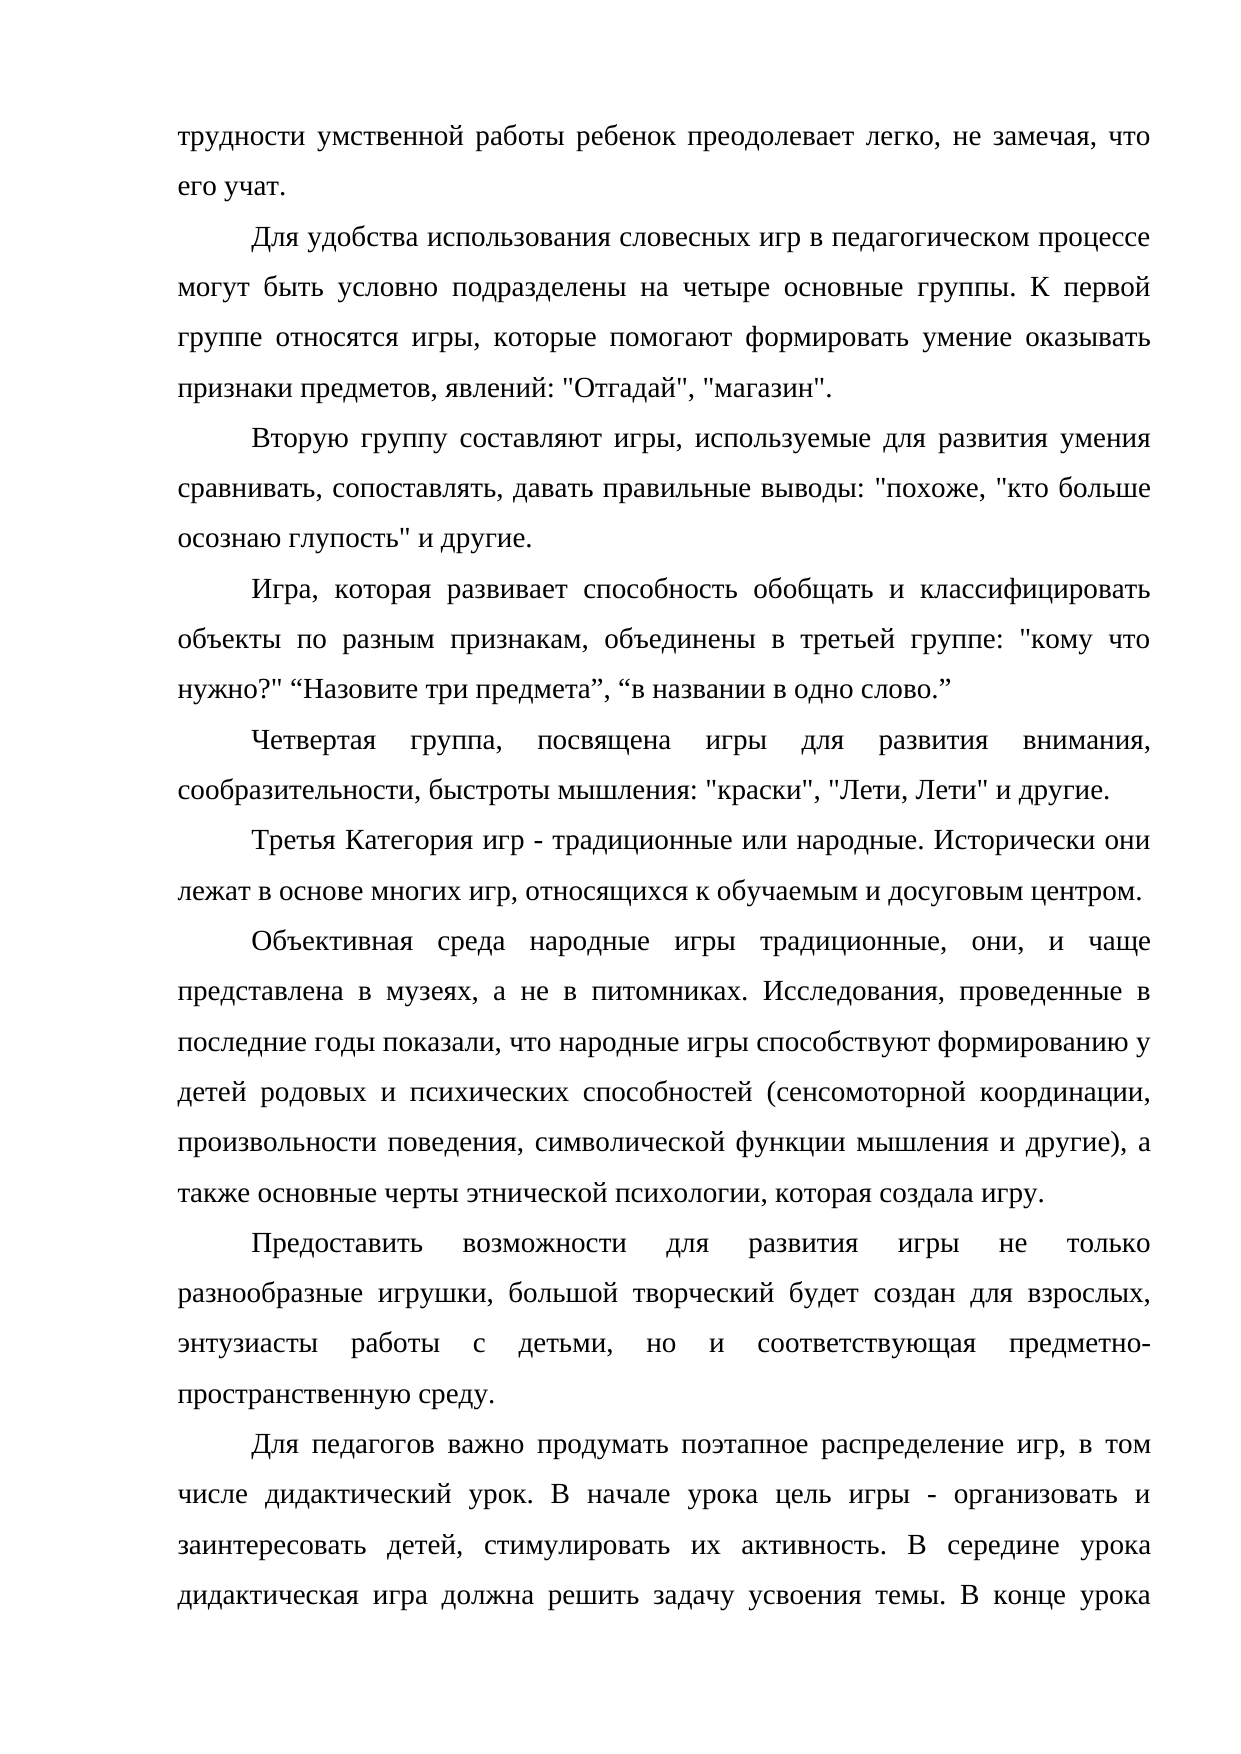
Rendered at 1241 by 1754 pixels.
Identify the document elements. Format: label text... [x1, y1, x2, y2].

text Игра, которая развивает способность обобщать и классифицировать объекты по разным признакам, объединены в третьей группе: "кому что нужно?" “Назовите три предмета”, “в названии в одно слово.” [177, 571, 1152, 705]
text Предоставить возможности для развития игры не только разнообразные игрушки, большой творческий будет создан для взрослых, энтузиасты работы с детьми, но и соответствующая предметно-пространственную среду. [177, 1225, 1152, 1409]
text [177, 118, 1152, 202]
text Вторую группу составляют игры, используемые для развития умения сравнивать, сопоставлять, давать правильные выводы: "похоже, "кто больше осознаю глупость" и другие. [177, 420, 1152, 554]
text Третья Категория игр - традиционные или народные. Исторически они лежат в основе многих игр, относящихся к обучаемым и досуговым центром. [177, 822, 1152, 906]
text Для удобства использования словесных игр в педагогическом процессе могут быть условно подразделены на четыре основные группы. К первой группе относятся игры, которые помогают формировать умение оказывать признаки предметов, явлений: "Отгадай", "магазин". [177, 219, 1152, 403]
text Объективная среда народные игры традиционные, они, и чаще представлена в музеях, а не в питомниках. Исследования, проведенные в последние годы показали, что народные игры способствуют формированию у детей родовых и психических способностей (сенсомоторной координации, произвольности поведения, символической функции мышления и другие), а также основные черты этнической психологии, которая создала игру. [177, 923, 1152, 1208]
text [177, 1426, 1152, 1611]
text Четвертая группа, посвящена игры для развития внимания, сообразительности, быстроты мышления: "краски", "Лети, Лети" и другие. [177, 722, 1152, 806]
